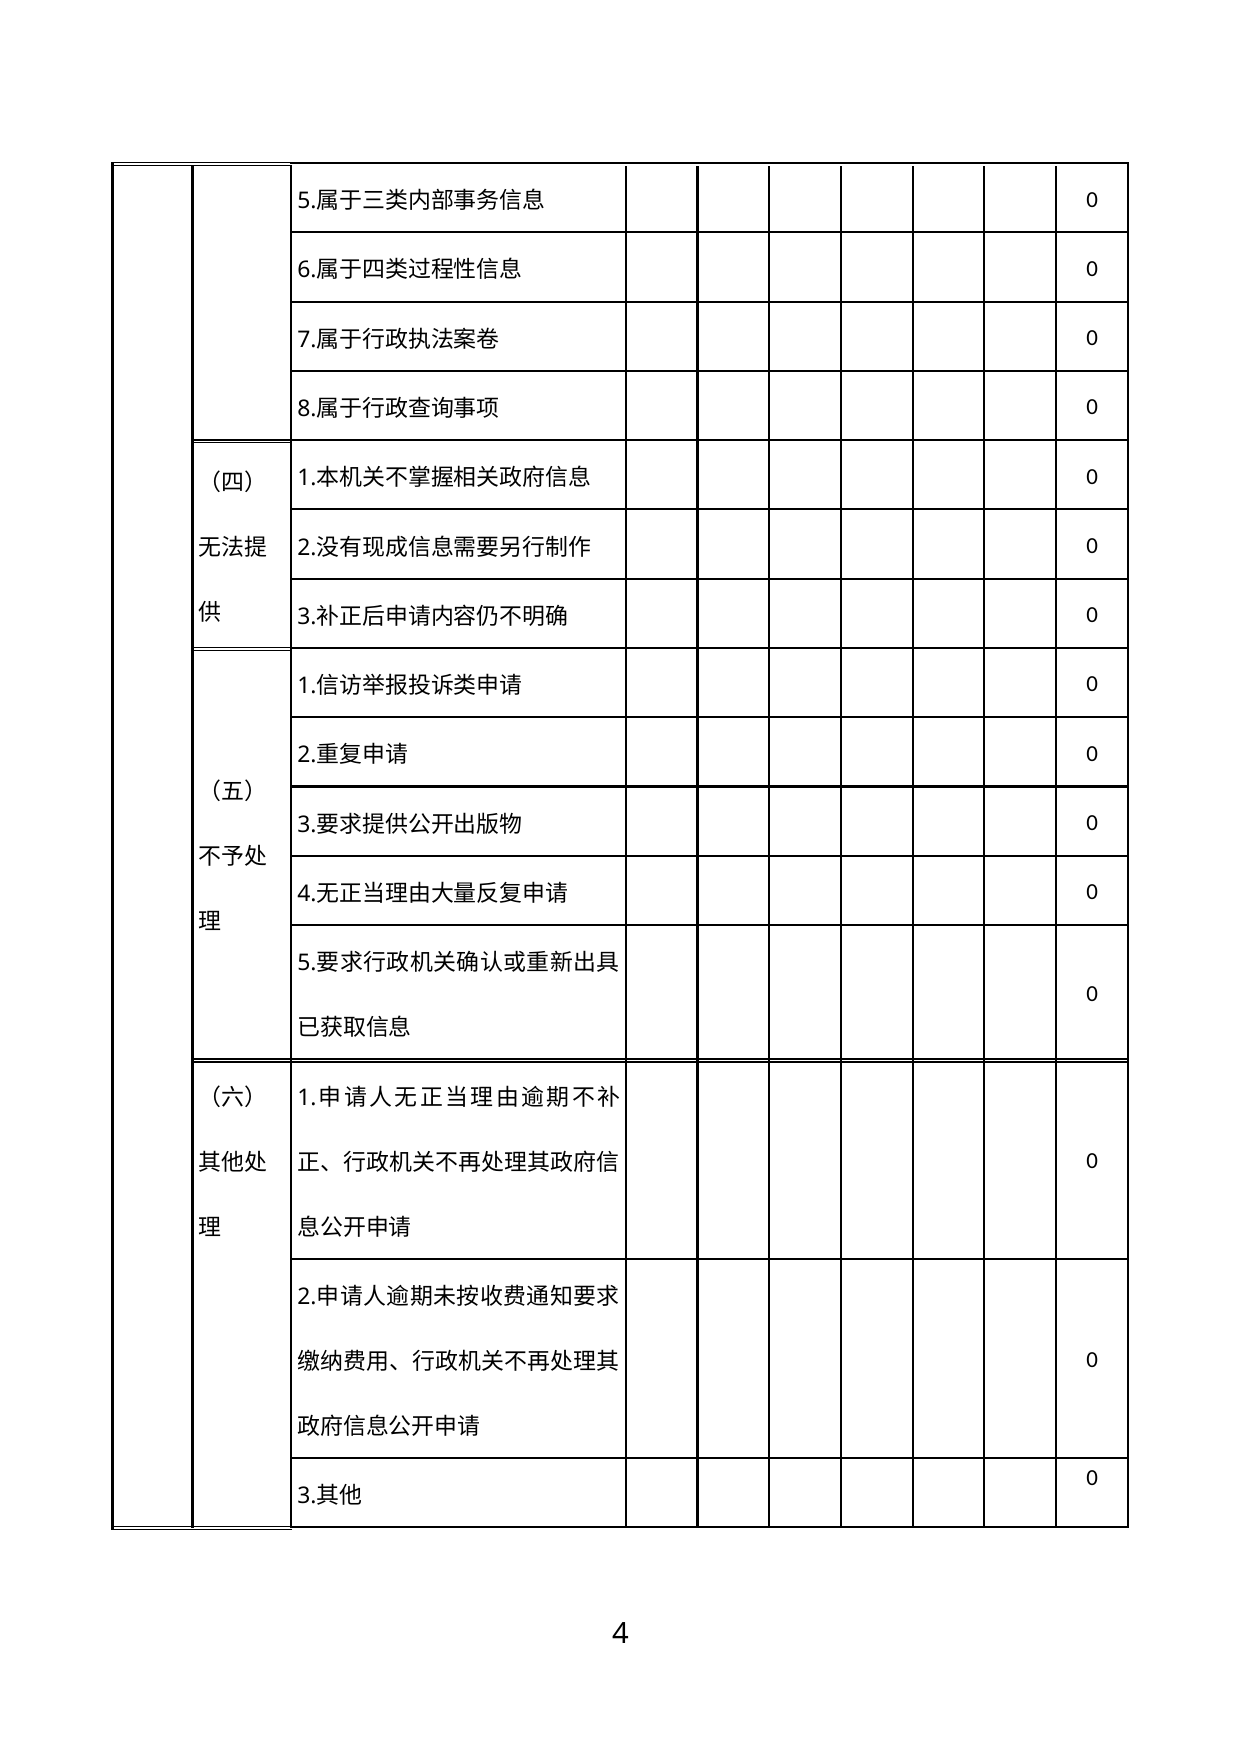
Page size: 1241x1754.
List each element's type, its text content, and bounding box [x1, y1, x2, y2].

table_cell [770, 372, 840, 439]
table_cell 5.要求行政机关确认或重新出具已获取信息 [292, 926, 625, 1058]
table_cell [842, 1063, 912, 1257]
table_cell [627, 649, 696, 716]
table_cell 7.属于行政执法案卷 [292, 303, 625, 370]
table_cell 0 [1057, 580, 1127, 647]
table_cell [985, 1260, 1055, 1457]
table_cell 0 [1057, 926, 1127, 1058]
table_cell 0 [1057, 649, 1127, 716]
table_cell 0 [1057, 1260, 1127, 1457]
table_cell [627, 1459, 696, 1526]
table_cell 6.属于四类过程性信息 [292, 233, 625, 301]
table_cell [914, 718, 983, 785]
table_cell [699, 1063, 768, 1257]
table_cell 3.要求提供公开出版物 [292, 788, 625, 855]
table_cell [770, 580, 840, 647]
table_cell 3.其他 [292, 1459, 625, 1526]
table_cell [914, 649, 983, 716]
table_cell [699, 441, 768, 508]
table_cell [914, 580, 983, 647]
table_cell [770, 718, 840, 785]
table_cell [842, 303, 912, 370]
table_cell [841, 164, 913, 231]
table_cell 4.无正当理由大量反复申请 [292, 857, 625, 924]
table_cell [984, 164, 1056, 231]
table_cell [770, 303, 840, 370]
table_cell 0 [1057, 857, 1127, 924]
table_cell [627, 1063, 696, 1257]
table_cell [627, 718, 696, 785]
table_cell [699, 718, 768, 785]
table_cell 1.本机关不掌握相关政府信息 [292, 441, 625, 508]
table_cell [985, 580, 1055, 647]
table_cell [914, 1459, 983, 1526]
table_cell 0 [1057, 718, 1127, 785]
table_cell 0 [1057, 1063, 1127, 1257]
table_cell [770, 1260, 840, 1457]
table_cell [914, 510, 983, 578]
table_cell 2.重复申请 [292, 718, 625, 785]
table_cell [699, 926, 768, 1058]
table_cell [985, 510, 1055, 578]
table_cell 1.信访举报投诉类申请 [292, 649, 625, 716]
table_cell [699, 580, 768, 647]
table_cell 2.没有现成信息需要另行制作 [292, 510, 625, 578]
table_cell [770, 1459, 840, 1526]
table_cell [985, 303, 1055, 370]
table_cell [913, 164, 984, 231]
table_cell [842, 372, 912, 439]
table_cell 3.补正后申请内容仍不明确 [292, 580, 625, 647]
table_cell [770, 441, 840, 508]
table_cell [914, 1260, 983, 1457]
table_cell [699, 1260, 768, 1457]
table_cell [914, 1063, 983, 1257]
table_cell [985, 649, 1055, 716]
table_cell 0 [1057, 510, 1127, 578]
table_cell 2.申请人逾期未按收费通知要求缴纳费用、行政机关不再处理其政府信息公开申请 [292, 1260, 625, 1457]
table_cell [985, 788, 1055, 855]
table_cell （五）不予处理 [194, 651, 290, 1058]
table_cell [985, 1459, 1055, 1526]
table_cell [627, 233, 696, 301]
table_cell （四）无法提供 [194, 443, 290, 647]
table_cell 1.申请人无正当理由逾期不补正、行政机关不再处理其政府信息公开申请 [292, 1063, 625, 1257]
table_cell 0 [1057, 372, 1127, 439]
table_cell [985, 233, 1055, 301]
table_cell [985, 718, 1055, 785]
table_cell 0 [1057, 233, 1127, 301]
table_cell 0 [1057, 788, 1127, 855]
table_cell [627, 303, 696, 370]
table_cell [842, 1260, 912, 1457]
table_cell [842, 580, 912, 647]
table_cell [770, 926, 840, 1058]
table_cell [770, 857, 840, 924]
table_cell [627, 510, 696, 578]
table_cell [699, 233, 768, 301]
table_cell [770, 233, 840, 301]
table_cell [842, 788, 912, 855]
table_cell [914, 788, 983, 855]
table_cell [914, 303, 983, 370]
table_cell [627, 788, 696, 855]
table_cell [627, 857, 696, 924]
table_cell 8.属于行政查询事项 [292, 372, 625, 439]
table_cell [699, 303, 768, 370]
table_cell [842, 926, 912, 1058]
table_cell [698, 164, 769, 231]
table_cell [627, 441, 696, 508]
table_cell [699, 649, 768, 716]
table_cell [914, 857, 983, 924]
table_cell [985, 1063, 1055, 1257]
table_cell [842, 857, 912, 924]
table_cell 5.属于三类内部事务信息 [291, 164, 626, 231]
table_cell [627, 580, 696, 647]
table_cell [914, 372, 983, 439]
table_cell [914, 233, 983, 301]
table_cell （六）其他处理 [194, 1063, 290, 1526]
table_cell 0 [1057, 303, 1127, 370]
table_cell [914, 441, 983, 508]
table_cell [914, 926, 983, 1058]
table_cell [842, 1459, 912, 1526]
table_cell 0 [1056, 164, 1127, 231]
table_cell 0 [1057, 441, 1127, 508]
table_cell [842, 510, 912, 578]
table_cell [985, 926, 1055, 1058]
table_cell [627, 372, 696, 439]
table_cell [627, 1260, 696, 1457]
table_cell [699, 1459, 768, 1526]
table_cell [699, 857, 768, 924]
table_cell [770, 649, 840, 716]
table_cell [699, 788, 768, 855]
table_cell [627, 926, 696, 1058]
table_cell [699, 372, 768, 439]
table_cell [842, 718, 912, 785]
table_cell [770, 510, 840, 578]
table_cell [842, 649, 912, 716]
table_cell [699, 510, 768, 578]
table_cell [985, 372, 1055, 439]
table_cell [985, 441, 1055, 508]
table_cell [769, 164, 841, 231]
table_cell [626, 164, 697, 231]
table_cell 0 [1057, 1459, 1127, 1526]
table_cell [842, 441, 912, 508]
table_cell [770, 788, 840, 855]
table_cell [842, 233, 912, 301]
table_cell [770, 1063, 840, 1257]
table_cell [985, 857, 1055, 924]
